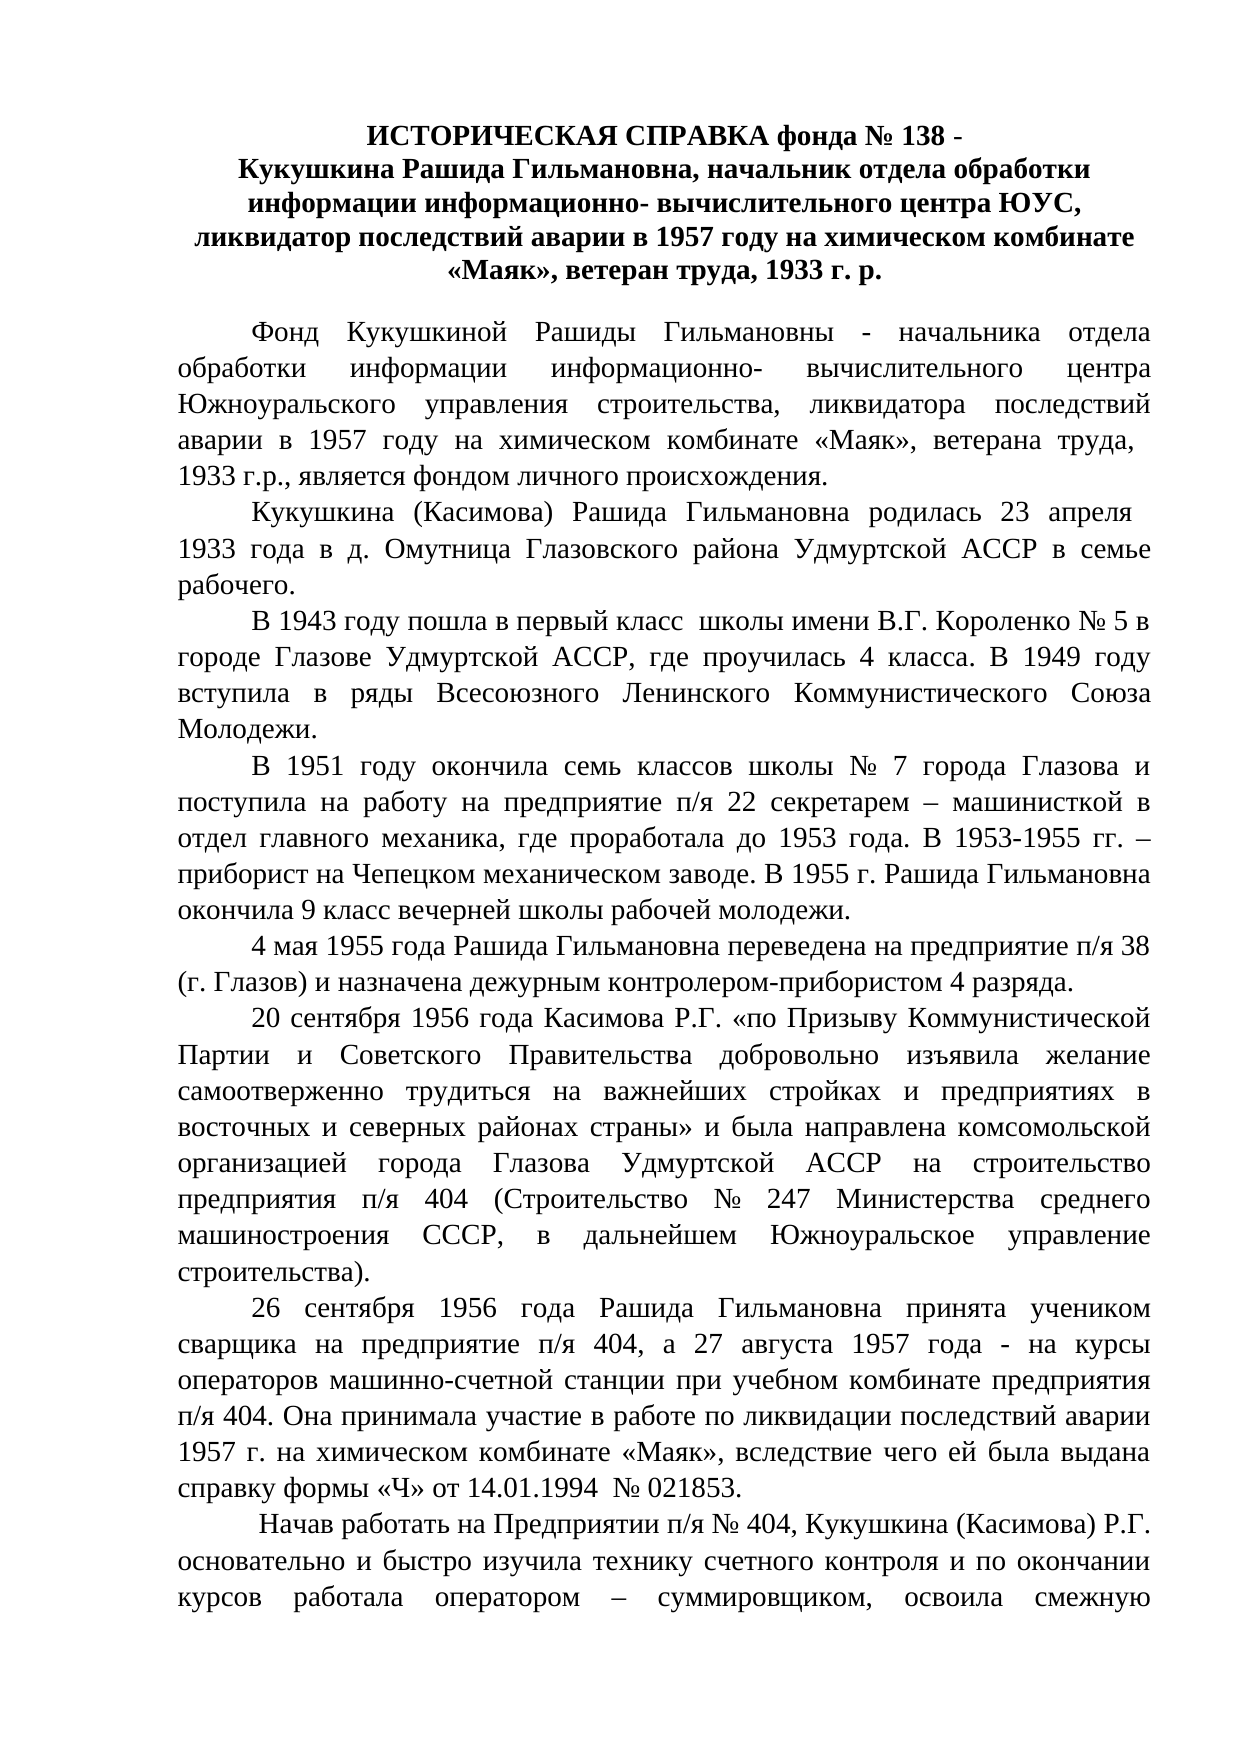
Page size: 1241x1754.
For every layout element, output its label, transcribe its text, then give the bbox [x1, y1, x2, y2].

text 4 мая 1955 года Рашида Гильмановна переведена на предприятие п/я 38 (г. Глазов) и назначена дежурным контролером-прибористом 4 разряда. [177, 928, 1152, 998]
text В 1943 году пошла в первый класс школы имени В.Г. Короленко № 5 в городе Глазове Удмуртской АССР, где проучилась 4 класса. В 1949 году вступила в ряды Всесоюзного Ленинского Коммунистического Союза Молодежи. [177, 603, 1152, 745]
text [177, 1507, 1152, 1612]
text Кукушкина Рашида Гильмановна, начальник отдела обработки информации информационно- вычислительного центра ЮУС, ликвидатор последствий аварии в 1957 году на химическом комбинате «Маяк», ветеран труда, 1933 г. р. [177, 152, 1152, 286]
text Фонд Кукушкиной Рашиды Гильмановны - начальника отдела обработки информации информационно- вычислительного центра Южноуральского управления строительства, ликвидатора последствий аварии в 1957 году на химическом комбинате «Маяк», ветерана труда, 1933 г.р., является фондом личного происхождения. [177, 314, 1152, 492]
text Кукушкина (Касимова) Рашида Гильмановна родилась 23 апреля 1933 года в д. Омутница Глазовского района Удмуртской АССР в семье рабочего. [177, 494, 1152, 600]
text 20 сентября 1956 года Касимова Р.Г. «по Призыву Коммунистической Партии и Советского Правительства добровольно изъявила желание самоотверженно трудиться на важнейших стройках и предприятиях в восточных и северных районах страны» и была направлена комсомольской организацией города Глазова Удмуртской АССР на строительство предприятия п/я 404 (Строительство № 247 Министерства среднего машиностроения СССР, в дальнейшем Южноуральское управление строительства). [177, 1001, 1152, 1287]
text ИСТОРИЧЕСКАЯ СПРАВКА фонда № 138 - [177, 118, 1152, 152]
text В 1951 году окончила семь классов школы № 7 города Глазова и поступила на работу на предприятие п/я 22 секретарем – машинисткой в отдел главного механика, где проработала до 1953 года. В 1953-1955 гг. – приборист на Чепецком механическом заводе. В 1955 г. Рашида Гильмановна окончила 9 класс вечерней школы рабочей молодежи. [177, 748, 1152, 926]
text 26 сентября 1956 года Рашида Гильмановна принята учеником сварщика на предприятие п/я 404, а 27 августа 1957 года - на курсы операторов машинно-счетной станции при учебном комбинате предприятия п/я 404. Она принимала участие в работе по ликвидации последствий аварии 1957 г. на химическом комбинате «Маяк», вследствие чего ей была выдана справку формы «Ч» от 14.01.1994 № 021853. [177, 1290, 1152, 1504]
